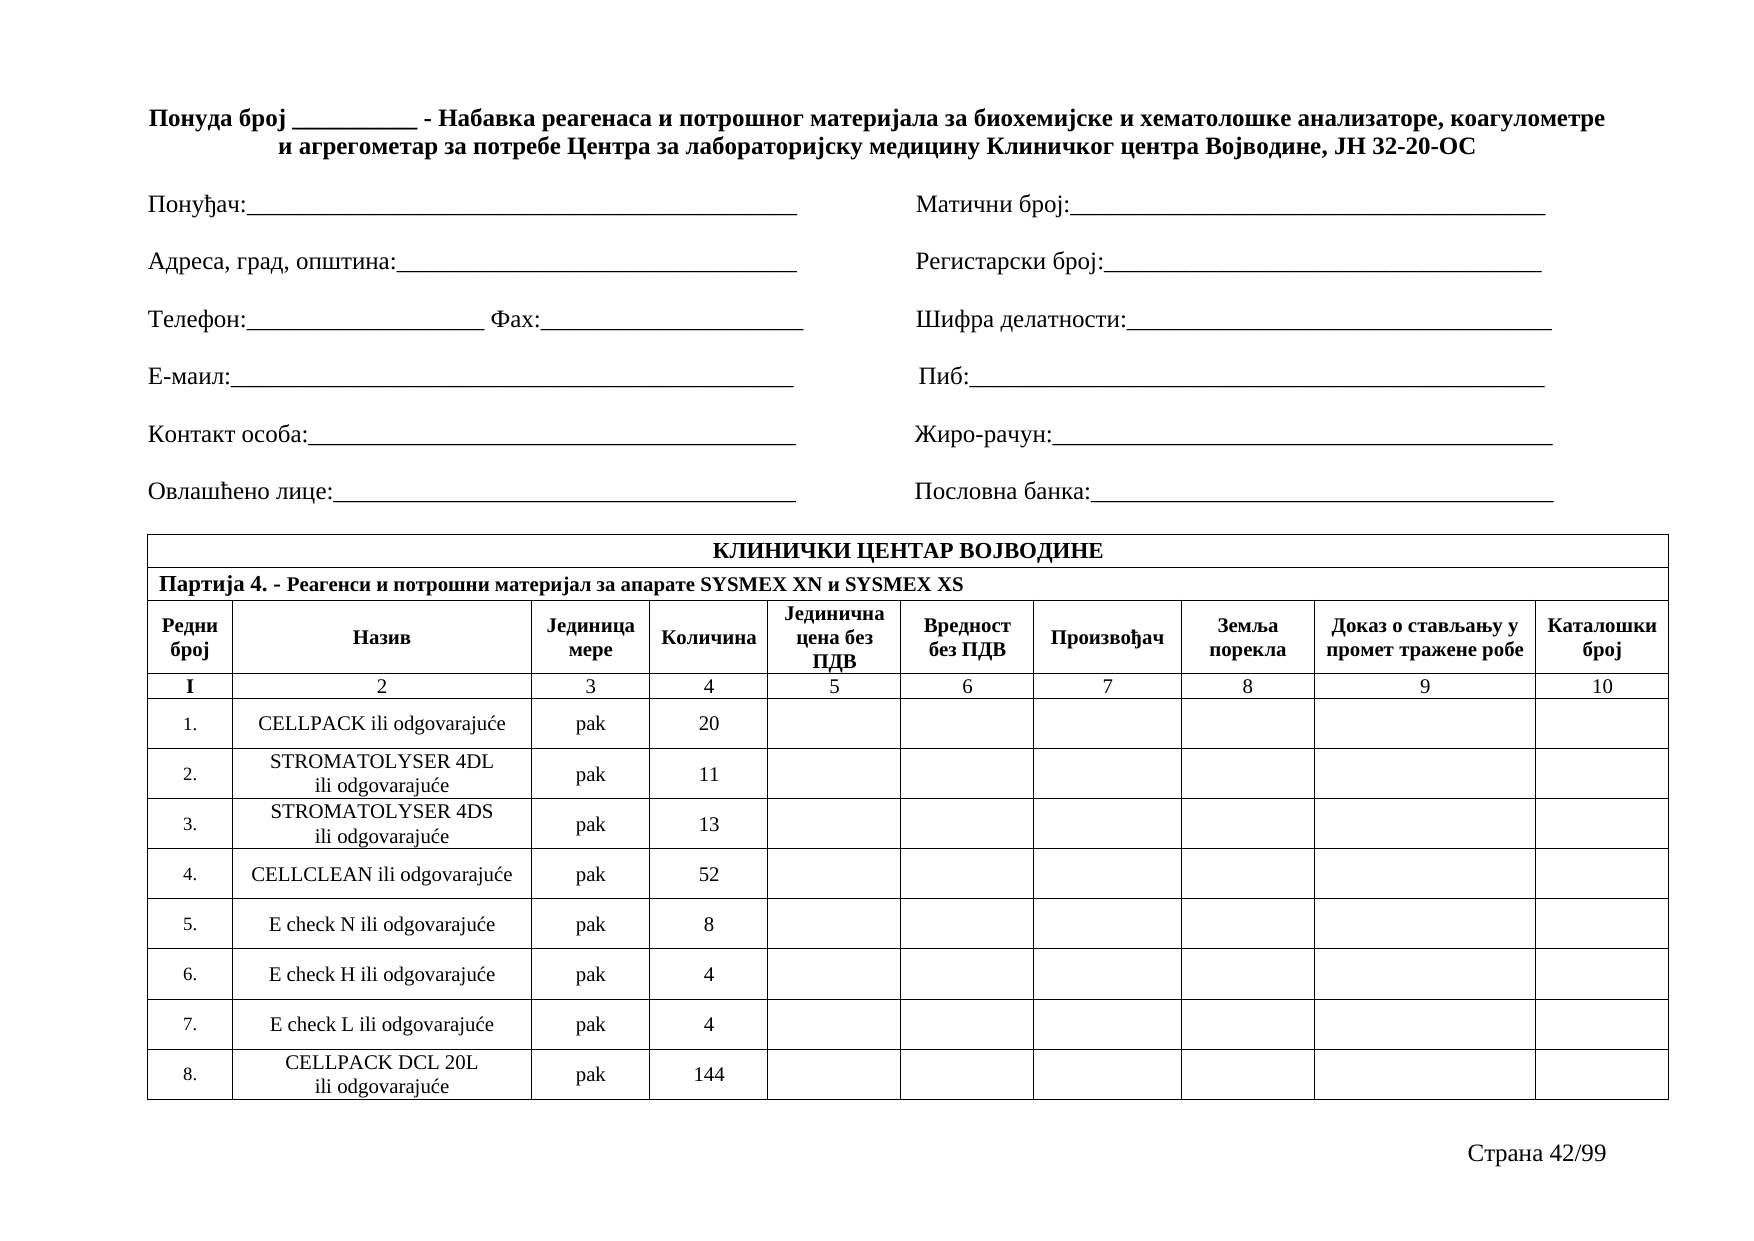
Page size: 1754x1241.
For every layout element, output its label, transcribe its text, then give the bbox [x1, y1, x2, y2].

table_cell [768, 699, 900, 748]
table_cell 13 [650, 799, 767, 848]
table_cell [1536, 699, 1668, 748]
table_cell 4 [650, 674, 767, 698]
table_cell pak [532, 799, 649, 848]
table_cell [768, 899, 900, 948]
table_cell 8 [650, 899, 767, 948]
table_cell pak [532, 949, 649, 998]
table_cell [901, 949, 1033, 998]
table_cell 8 [1182, 674, 1314, 698]
table_cell 6. [148, 949, 232, 998]
table_cell E check H ili odgovarajuće [233, 949, 531, 998]
table_cell 20 [650, 699, 767, 748]
table_cell pak [532, 699, 649, 748]
table_cell pak [532, 849, 649, 898]
table_cell Јединична цена без ПДВ [768, 601, 900, 673]
table_cell [1536, 799, 1668, 848]
table_cell [1182, 899, 1314, 948]
table_cell [768, 799, 900, 848]
table_cell 5 [768, 674, 900, 698]
table_cell [1536, 849, 1668, 898]
table_cell [1182, 849, 1314, 898]
table_cell 4. [148, 849, 232, 898]
text Е-маил:_____________________________________________ Пиб:______________________________________________ [148, 361, 1606, 390]
table_cell 5. [148, 899, 232, 948]
table_cell [1034, 849, 1181, 898]
table_cell [768, 849, 900, 898]
table_cell [1315, 749, 1535, 798]
table_cell [1182, 949, 1314, 998]
table_cell [901, 899, 1033, 948]
table_cell 8. [148, 1050, 232, 1099]
table_cell Количина [650, 601, 767, 673]
table_cell [768, 1050, 900, 1099]
table_cell [1536, 949, 1668, 998]
table_cell I [148, 674, 232, 698]
text Овлашћено лице:_____________________________________ Пословна банка:_____________________________________ [148, 476, 1606, 505]
table_cell [1034, 1000, 1181, 1048]
table_header КЛИНИЧКИ ЦЕНТАР ВОЈВОДИНЕ [148, 535, 1668, 567]
table_cell 4 [650, 949, 767, 998]
table_cell [768, 949, 900, 998]
text Понуђач:____________________________________________ Матични број:______________________________________ [148, 189, 1606, 218]
table_cell 6 [901, 674, 1033, 698]
table_cell 2 [233, 674, 531, 698]
table_cell [1182, 1000, 1314, 1048]
table_cell pak [532, 899, 649, 948]
table_cell [1034, 949, 1181, 998]
table_cell [1536, 1050, 1668, 1099]
table_cell pak [532, 1050, 649, 1099]
table_cell CELLCLEAN ili odgovarajuće [233, 849, 531, 898]
table_cell [1034, 799, 1181, 848]
table_cell [1315, 1000, 1535, 1048]
table_cell [1182, 1050, 1314, 1099]
table_cell 7. [148, 1000, 232, 1048]
table_cell STROMATOLYSER 4DS ili odgovarajuće [233, 799, 531, 848]
table_cell Доказ о стављању у промет тражене робе [1315, 601, 1535, 673]
table_cell Земља порекла [1182, 601, 1314, 673]
table_cell pak [532, 749, 649, 798]
table_cell [1315, 699, 1535, 748]
table_cell Партија 4. - Реагенси и потрошни материјал за апарате SYSMEX XN и SYSMEX XS [148, 568, 1668, 599]
table_cell Назив [233, 601, 531, 673]
table_cell 4 [650, 1000, 767, 1048]
table_cell [1182, 699, 1314, 748]
table_cell STROMATOLYSER 4DL ili odgovarajuće [233, 749, 531, 798]
table_cell 7 [1034, 674, 1181, 698]
table_cell [1536, 1000, 1668, 1048]
table_cell Вредност без ПДВ [901, 601, 1033, 673]
table_cell [768, 749, 900, 798]
table_cell [901, 799, 1033, 848]
text Контакт особа:_______________________________________ Жиро-рачун:________________________________________ [148, 419, 1606, 448]
table_cell [1536, 749, 1668, 798]
table_cell [1315, 849, 1535, 898]
table_cell [1182, 749, 1314, 798]
table_cell [1034, 1050, 1181, 1099]
table_cell 144 [650, 1050, 767, 1099]
table_cell [1034, 899, 1181, 948]
table_cell [901, 1000, 1033, 1048]
table_cell 10 [1536, 674, 1668, 698]
table_cell 3. [148, 799, 232, 848]
table_cell [1034, 749, 1181, 798]
table_cell pak [532, 1000, 649, 1048]
table_cell E check N ili odgovarajuće [233, 899, 531, 948]
table_cell [1182, 799, 1314, 848]
table_cell Каталошки број [1536, 601, 1668, 673]
table_cell [768, 1000, 900, 1048]
table_cell [1315, 799, 1535, 848]
table_cell 11 [650, 749, 767, 798]
table_cell [901, 849, 1033, 898]
text Понуда број __________ - Набавка реагенаса и потрошног материјала за биохемијске и хематолошке анализаторе, коагулометре и агрегометар за потребе Центра за лабораторијску медицину Клиничког центра Војводине, ЈН 32-20-ОС [148, 103, 1606, 160]
table_cell CELLPACK ili odgovarajuće [233, 699, 531, 748]
text Телефон:___________________ Фах:_____________________ Шифра делатности:__________________________________ [148, 304, 1606, 333]
table_cell Јединица мере [532, 601, 649, 673]
table_cell 3 [532, 674, 649, 698]
table_cell [1315, 1050, 1535, 1099]
table_cell [901, 1050, 1033, 1099]
table_cell [1315, 899, 1535, 948]
table_cell E check L ili odgovarajuće [233, 1000, 531, 1048]
table_cell [1315, 949, 1535, 998]
table_cell [1536, 899, 1668, 948]
table_cell [901, 699, 1033, 748]
text Адреса, град, општина:________________________________ Регистарски број:___________________________________ [148, 246, 1606, 275]
table_cell 2. [148, 749, 232, 798]
table_cell Редни број [148, 601, 232, 673]
table_cell CELLPACK DCL 20L ili odgovarajuće [233, 1050, 531, 1099]
table_cell 9 [1315, 674, 1535, 698]
table_cell [901, 749, 1033, 798]
table_cell [1034, 699, 1181, 748]
table_cell 52 [650, 849, 767, 898]
table_cell Произвођач [1034, 601, 1181, 673]
table_cell 1. [148, 699, 232, 748]
